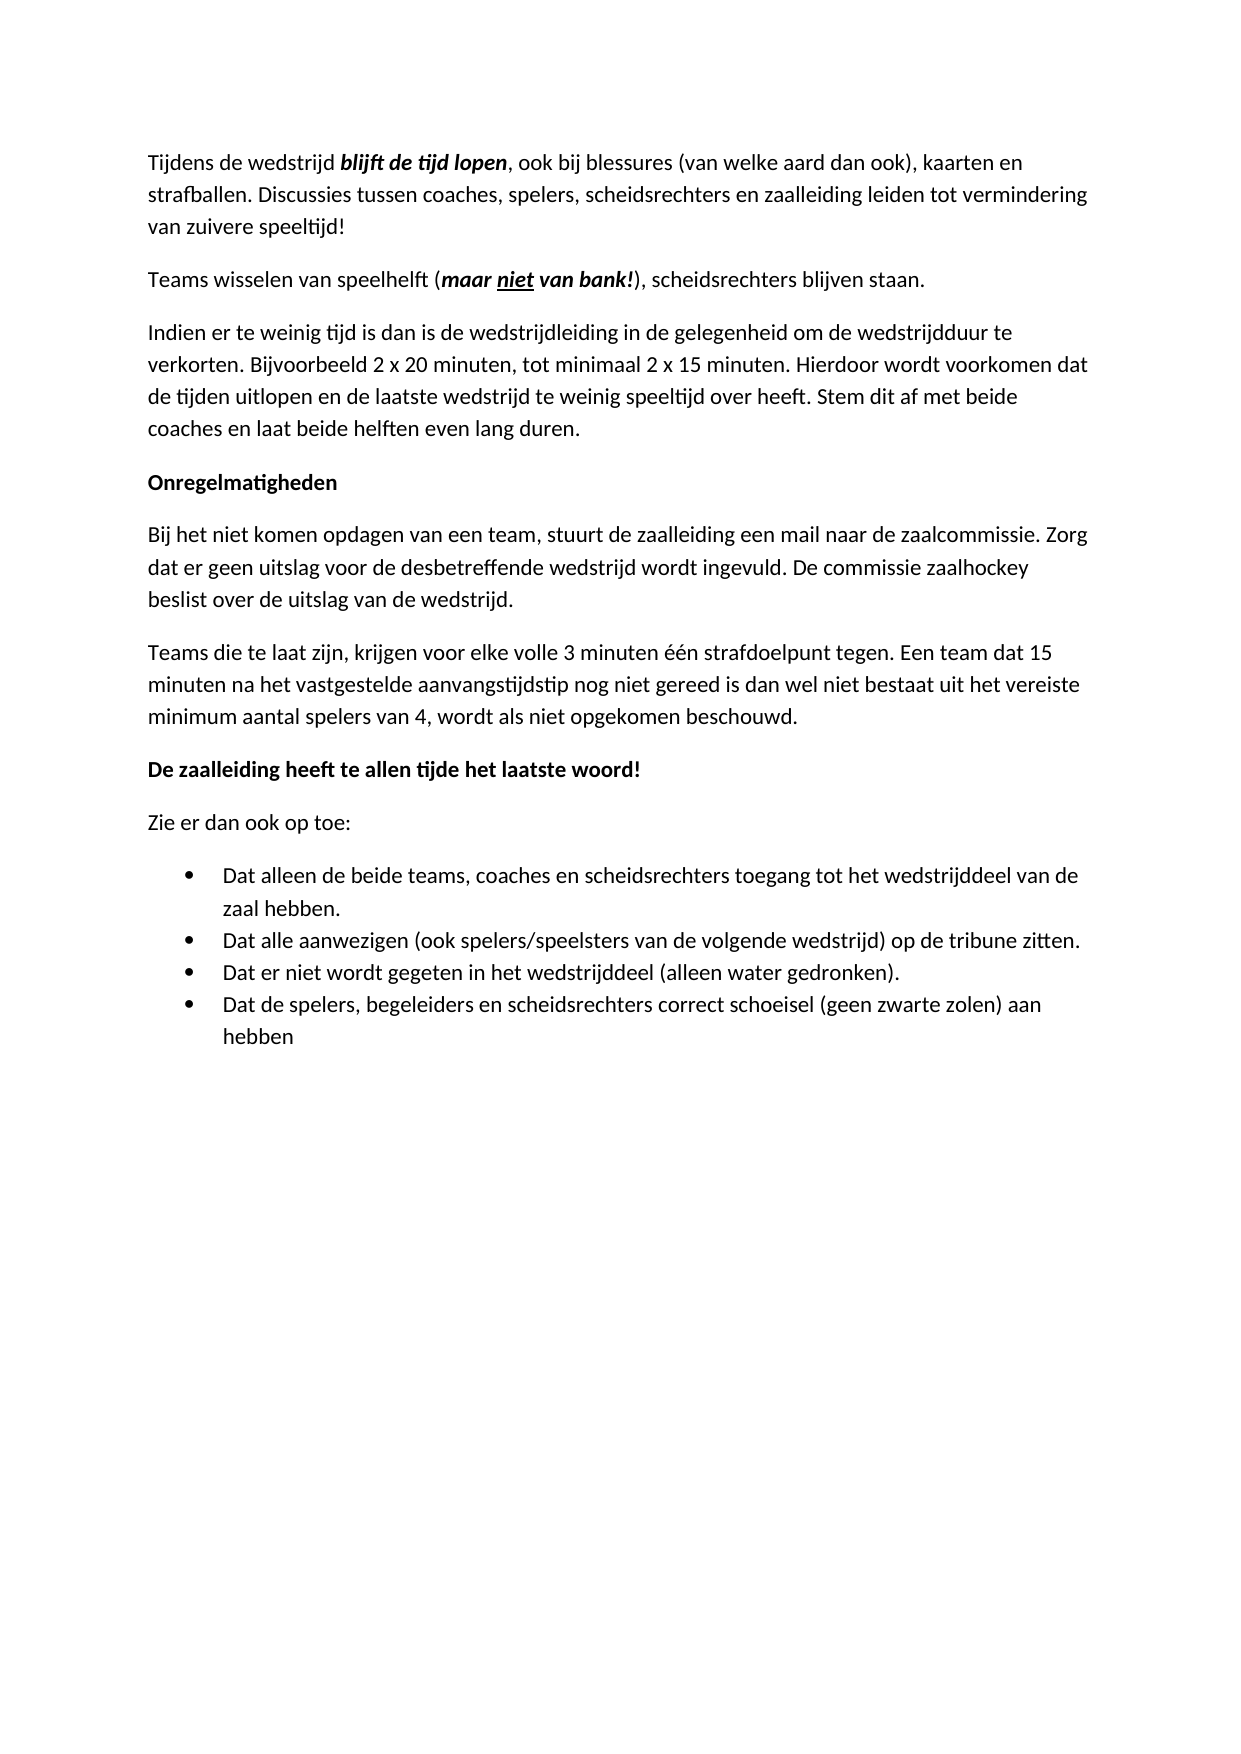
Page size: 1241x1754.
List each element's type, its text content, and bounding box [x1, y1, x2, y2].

text Onregelmatigheden [148, 468, 1093, 496]
text Tijdens de wedstrijd blijft de tijd lopen, ook bij blessures (van welke aard dan ook), kaarten en strafballen. Discussies tussen coaches, spelers, scheidsrechters en zaalleiding leiden tot vermindering van zuivere speeltijd! [148, 148, 1093, 240]
text Zie er dan ook op toe: [148, 808, 1093, 836]
list Dat alle aanwezigen (ook spelers/speelsters van de volgende wedstrijd) op de tribune zitten. [185, 926, 1093, 954]
list Dat er niet wordt gegeten in het wedstrijddeel (alleen water gedronken). [185, 958, 1093, 986]
list Dat de spelers, begeleiders en scheidsrechters correct schoeisel (geen zwarte zolen) aan hebben [185, 990, 1093, 1050]
text Teams die te laat zijn, krijgen voor elke volle 3 minuten één strafdoelpunt tegen. Een team dat 15 minuten na het vastgestelde aanvangstijdstip nog niet gereed is dan wel niet bestaat uit het vereiste minimum aantal spelers van 4, wordt als niet opgekomen beschouwd. [148, 638, 1093, 730]
text Indien er te weinig tijd is dan is de wedstrijdleiding in de gelegenheid om de wedstrijdduur te verkorten. Bijvoorbeeld 2 x 20 minuten, tot minimaal 2 x 15 minuten. Hierdoor wordt voorkomen dat de tijden uitlopen en de laatste wedstrijd te weinig speeltijd over heeft. Stem dit af met beide coaches en laat beide helften even lang duren. [148, 318, 1093, 443]
list Dat alleen de beide teams, coaches en scheidsrechters toegang tot het wedstrijddeel van de zaal hebben. [185, 861, 1093, 922]
text Bij het niet komen opdagen van een team, stuurt de zaalleiding een mail naar de zaalcommissie. Zorg dat er geen uitslag voor de desbetreffende wedstrijd wordt ingevuld. De commissie zaalhockey beslist over de uitslag van de wedstrijd. [148, 521, 1093, 613]
text De zaalleiding heeft te allen tijde het laatste woord! [148, 755, 1093, 783]
text Teams wisselen van speelhelft (maar niet van bank!), scheidsrechters blijven staan. [148, 265, 1093, 293]
